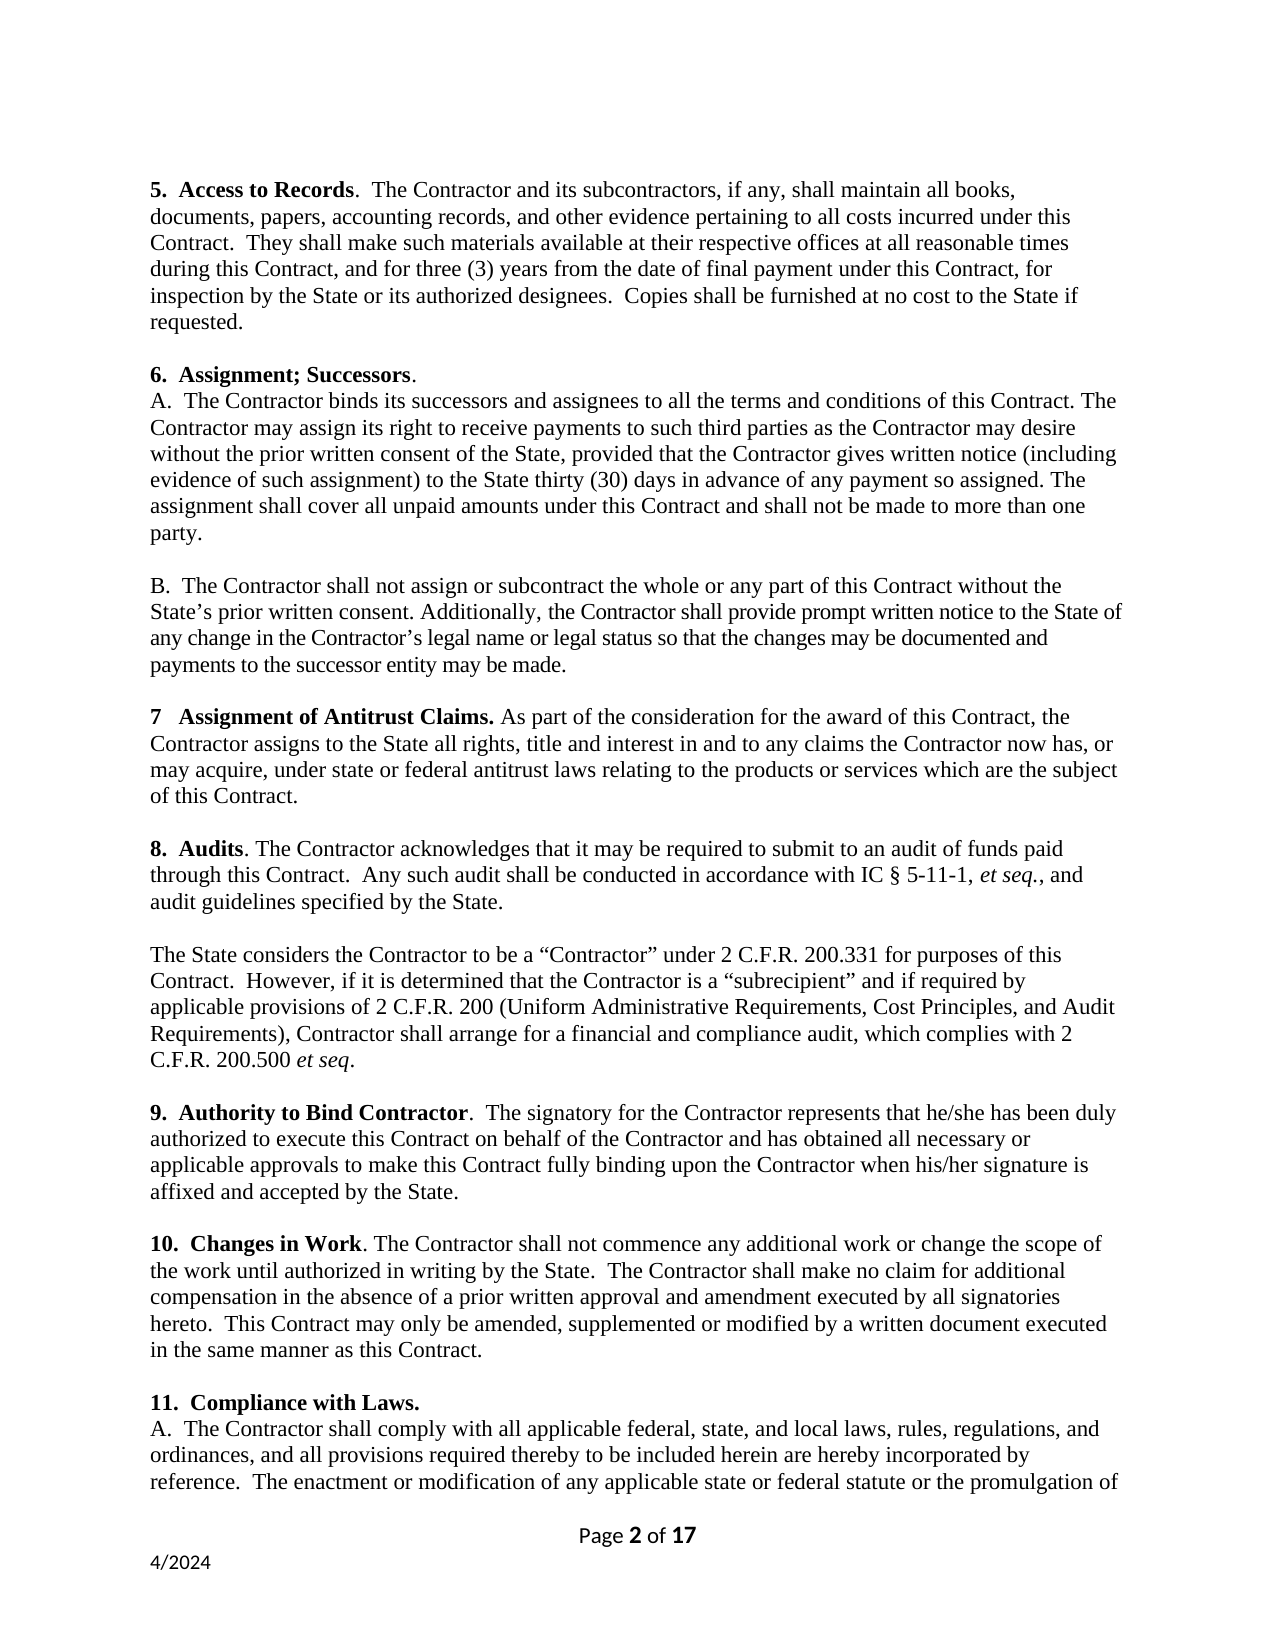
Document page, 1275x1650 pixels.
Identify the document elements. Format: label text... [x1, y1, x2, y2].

text The State considers the Contractor to be a “Contractor” under 2 C.F.R. 200.331 for purposes of this Contract. However, if it is determined that the Contractor is a “subrecipient” and if required by applicable provisions of 2 C.F.R. 200 (Uniform Administrative Requirements, Cost Principles, and Audit Requirements), Contractor shall arrange for a financial and compliance audit, which complies with 2 C.F.R. 200.500 et seq. [150, 941, 1125, 1072]
text A. The Contractor binds its successors and assignees to all the terms and conditions of this Contract. The Contractor may assign its right to receive payments to such third parties as the Contractor may desire without the prior written consent of the State, provided that the Contractor gives written notice (including evidence of such assignment) to the State thirty (30) days in advance of any payment so assigned. The assignment shall cover all unpaid amounts under this Contract and shall not be made to more than one party. [150, 387, 1125, 545]
text 11. Compliance with Laws. [150, 1389, 1125, 1415]
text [150, 1415, 1125, 1494]
text 7 Assignment of Antitrust Claims. As part of the consideration for the award of this Contract, the Contractor assigns to the State all rights, title and interest in and to any claims the Contractor now has, or may acquire, under state or federal antitrust laws relating to the products or services which are the subject of this Contract. [150, 703, 1125, 809]
text 9. Authority to Bind Contractor. The signatory for the Contractor represents that he/she has been duly authorized to execute this Contract on behalf of the Contractor and has obtained all necessary or applicable approvals to make this Contract fully binding upon the Contractor when his/her signature is affixed and accepted by the State. [150, 1099, 1125, 1204]
text 5. Access to Records. The Contractor and its subcontractors, if any, shall maintain all books, documents, papers, accounting records, and other evidence pertaining to all costs incurred under this Contract. They shall make such materials available at their respective offices at all reasonable times during this Contract, and for three (3) years from the date of final payment under this Contract, for inspection by the State or its authorized designees. Copies shall be furnished at no cost to the State if requested. [150, 176, 1125, 334]
text B. The Contractor shall not assign or subcontract the whole or any part of this Contract without the State’s prior written consent. Additionally, the Contractor shall provide prompt written notice to the State of any change in the Contractor’s legal name or legal status so that the changes may be documented and payments to the successor entity may be made. [150, 572, 1125, 677]
text 10. Changes in Work. The Contractor shall not commence any additional work or change the scope of the work until authorized in writing by the State. The Contractor shall make no claim for additional compensation in the absence of a prior written approval and amendment executed by all signatories hereto. This Contract may only be amended, supplemented or modified by a written document executed in the same manner as this Contract. [150, 1231, 1125, 1362]
text 6. Assignment; Successors. [150, 361, 1125, 387]
text 8. Audits. The Contractor acknowledges that it may be required to submit to an audit of funds paid through this Contract. Any such audit shall be conducted in accordance with IC § 5-11-1, et seq., and audit guidelines specified by the State. [150, 835, 1125, 914]
